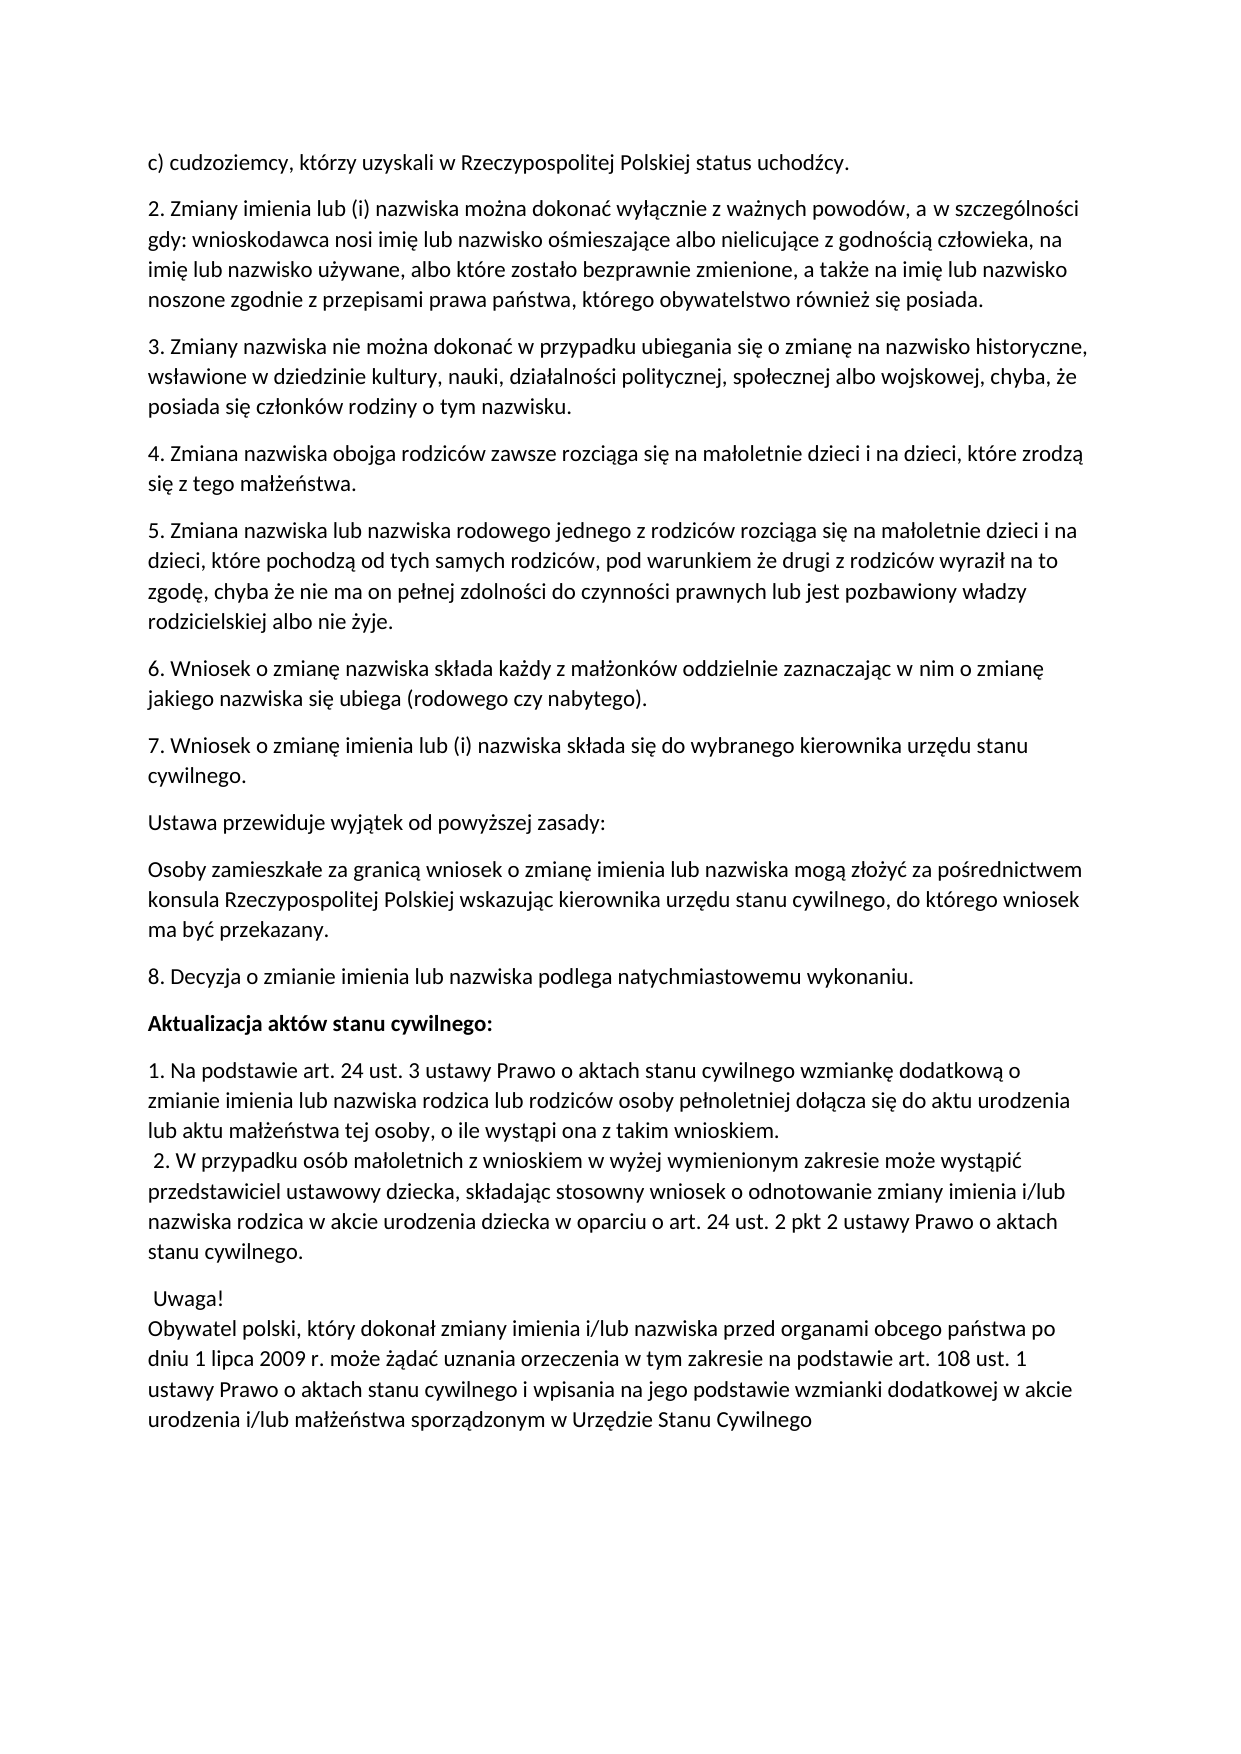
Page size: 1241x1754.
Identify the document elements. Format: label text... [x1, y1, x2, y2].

text Aktualizacja aktów stanu cywilnego: [148, 1009, 1093, 1037]
text 6. Wniosek o zmianę nazwiska składa każdy z małżonków oddzielnie zaznaczając w nim o zmianę jakiego nazwiska się ubiega (rodowego czy nabytego). [148, 654, 1093, 712]
text 1. Na podstawie art. 24 ust. 3 ustawy Prawo o aktach stanu cywilnego wzmiankę dodatkową o zmianie imienia lub nazwiska rodzica lub rodziców osoby pełnoletniej dołącza się do aktu urodzenia lub aktu małżeństwa tej osoby, o ile wystąpi ona z takim wnioskiem. 2. W przypadku osób małoletnich z wnioskiem w wyżej wymienionym zakresie może wystąpić przedstawiciel ustawowy dziecka, składając stosowny wniosek o odnotowanie zmiany imienia i/lub nazwiska rodzica w akcie urodzenia dziecka w oparciu o art. 24 ust. 2 pkt 2 ustawy Prawo o aktach stanu cywilnego. [148, 1056, 1093, 1265]
text 8. Decyzja o zmianie imienia lub nazwiska podlega natychmiastowemu wykonaniu. [148, 962, 1093, 990]
text Ustawa przewiduje wyjątek od powyższej zasady: [148, 808, 1093, 836]
text 2. Zmiany imienia lub (i) nazwiska można dokonać wyłącznie z ważnych powodów, a w szczególności gdy: wnioskodawca nosi imię lub nazwisko ośmieszające albo nielicujące z godnością człowieka, na imię lub nazwisko używane, albo które zostało bezprawnie zmienione, a także na imię lub nazwisko noszone zgodnie z przepisami prawa państwa, którego obywatelstwo również się posiada. [148, 194, 1093, 313]
text 4. Zmiana nazwiska obojga rodziców zawsze rozciąga się na małoletnie dzieci i na dzieci, które zrodzą się z tego małżeństwa. [148, 439, 1093, 497]
text 7. Wniosek o zmianę imienia lub (i) nazwiska składa się do wybranego kierownika urzędu stanu cywilnego. [148, 731, 1093, 789]
text Osoby zamieszkałe za granicą wniosek o zmianę imienia lub nazwiska mogą złożyć za pośrednictwem konsula Rzeczypospolitej Polskiej wskazując kierownika urzędu stanu cywilnego, do którego wniosek ma być przekazany. [148, 855, 1093, 943]
text Uwaga! Obywatel polski, który dokonał zmiany imienia i/lub nazwiska przed organami obcego państwa po dniu 1 lipca 2009 r. może żądać uznania orzeczenia w tym zakresie na podstawie art. 108 ust. 1 ustawy Prawo o aktach stanu cywilnego i wpisania na jego podstawie wzmianki dodatkowej w akcie urodzenia i/lub małżeństwa sporządzonym w Urzędzie Stanu Cywilnego [148, 1284, 1093, 1433]
text c) cudzoziemcy, którzy uzyskali w Rzeczypospolitej Polskiej status uchodźcy. [148, 148, 1093, 176]
text 3. Zmiany nazwiska nie można dokonać w przypadku ubiegania się o zmianę na nazwisko historyczne, wsławione w dziedzinie kultury, nauki, działalności politycznej, społecznej albo wojskowej, chyba, że posiada się członków rodziny o tym nazwisku. [148, 332, 1093, 420]
text 5. Zmiana nazwiska lub nazwiska rodowego jednego z rodziców rozciąga się na małoletnie dzieci i na dzieci, które pochodzą od tych samych rodziców, pod warunkiem że drugi z rodziców wyraził na to zgodę, chyba że nie ma on pełnej zdolności do czynności prawnych lub jest pozbawiony władzy rodzicielskiej albo nie żyje. [148, 516, 1093, 635]
